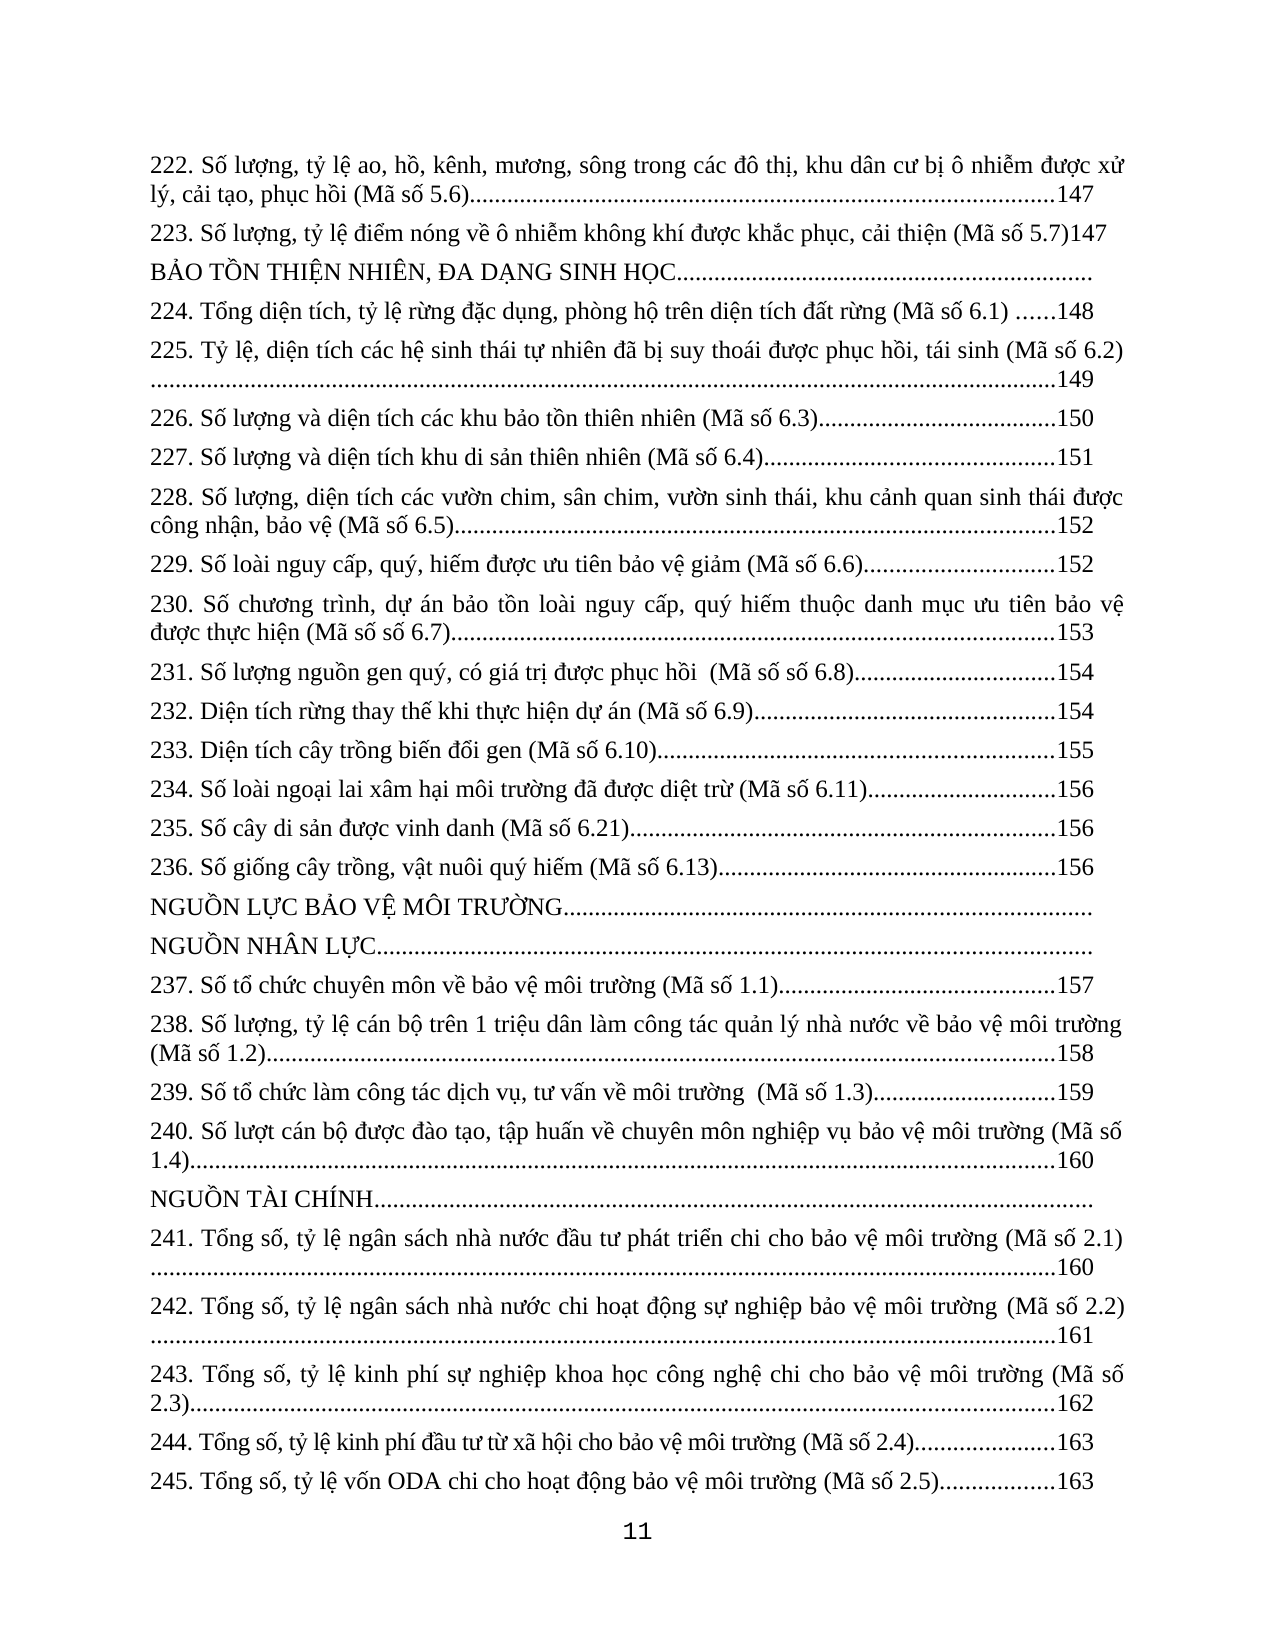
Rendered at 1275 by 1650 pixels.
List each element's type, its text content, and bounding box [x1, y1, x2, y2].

text 223. Số lượng, tỷ lệ điểm nóng về ô nhiễm không khí được khắc phục, cải thiện (Mã số 5.7) 147 [150, 218, 1125, 247]
text BẢO TỒN THIỆN NHIÊN, ĐA DẠNG SINH HỌC [150, 257, 1125, 286]
text NGUỒN TÀI CHÍNH [150, 1184, 1125, 1213]
text NGUỒN NHÂN LỰC [150, 931, 1125, 959]
text 238. Số lượng, tỷ lệ cán bộ trên 1 triệu dân làm công tác quản lý nhà nước về bảo vệ môi trường (Mã số 1.2) 158 [150, 1009, 1125, 1067]
text 234. Số loài ngoại lai xâm hại môi trường đã được diệt trừ (Mã số 6.11) 156 [150, 774, 1125, 803]
text 228. Số lượng, diện tích các vườn chim, sân chim, vườn sinh thái, khu cảnh quan sinh thái được công nhận, bảo vệ (Mã số 6.5) 152 [150, 482, 1125, 539]
text 231. Số lượng nguồn gen quý, có giá trị được phục hồi (Mã số số 6.8) 154 [150, 657, 1125, 685]
text 243. Tổng số, tỷ lệ kinh phí sự nghiệp khoa học công nghệ chi cho bảo vệ môi trường (Mã số 2.3) 162 [150, 1359, 1125, 1417]
text 222. Số lượng, tỷ lệ ao, hồ, kênh, mương, sông trong các đô thị, khu dân cư bị ô nhiễm được xử lý, cải tạo, phục hồi (Mã số 5.6) 147 [150, 150, 1125, 207]
text 225. Tỷ lệ, diện tích các hệ sinh thái tự nhiên đã bị suy thoái được phục hồi, tái sinh (Mã số 6.2) 149 [150, 335, 1125, 393]
text 229. Số loài nguy cấp, quý, hiếm được ưu tiên bảo vệ giảm (Mã số 6.6) 152 [150, 549, 1125, 578]
text 240. Số lượt cán bộ được đào tạo, tập huấn về chuyên môn nghiệp vụ bảo vệ môi trường (Mã số 1.4) 160 [150, 1116, 1125, 1174]
text 239. Số tổ chức làm công tác dịch vụ, tư vấn về môi trường (Mã số 1.3) 159 [150, 1077, 1125, 1106]
text 233. Diện tích cây trồng biến đổi gen (Mã số 6.10) 155 [150, 735, 1125, 764]
text 230. Số chương trình, dự án bảo tồn loài nguy cấp, quý hiếm thuộc danh mục ưu tiên bảo vệ được thực hiện (Mã số số 6.7) 153 [150, 589, 1125, 646]
text 241. Tổng số, tỷ lệ ngân sách nhà nước đầu tư phát triển chi cho bảo vệ môi trường (Mã số 2.1) 160 [150, 1223, 1125, 1281]
text 227. Số lượng và diện tích khu di sản thiên nhiên (Mã số 6.4) 151 [150, 442, 1125, 471]
text NGUỒN LỰC BẢO VỆ MÔI TRƯỜNG [150, 892, 1125, 920]
text 226. Số lượng và diện tích các khu bảo tồn thiên nhiên (Mã số 6.3) 150 [150, 403, 1125, 432]
text 236. Số giống cây trồng, vật nuôi quý hiếm (Mã số 6.13) 156 [150, 852, 1125, 881]
text 244. Tổng số, tỷ lệ kinh phí đầu tư từ xã hội cho bảo vệ môi trường (Mã số 2.4) 163 [150, 1427, 1125, 1456]
text 245. Tổng số, tỷ lệ vốn ODA chi cho hoạt động bảo vệ môi trường (Mã số 2.5) 163 [150, 1466, 1125, 1495]
text 235. Số cây di sản được vinh danh (Mã số 6.21) 156 [150, 813, 1125, 842]
text 242. Tổng số, tỷ lệ ngân sách nhà nước chi hoạt động sự nghiệp bảo vệ môi trường (Mã số 2.2) 161 [150, 1291, 1125, 1349]
text 232. Diện tích rừng thay thế khi thực hiện dự án (Mã số 6.9) 154 [150, 696, 1125, 724]
text 237. Số tổ chức chuyên môn về bảo vệ môi trường (Mã số 1.1) 157 [150, 970, 1125, 999]
text 224. Tổng diện tích, tỷ lệ rừng đặc dụng, phòng hộ trên diện tích đất rừng (Mã số 6.1) 148 [150, 296, 1125, 325]
